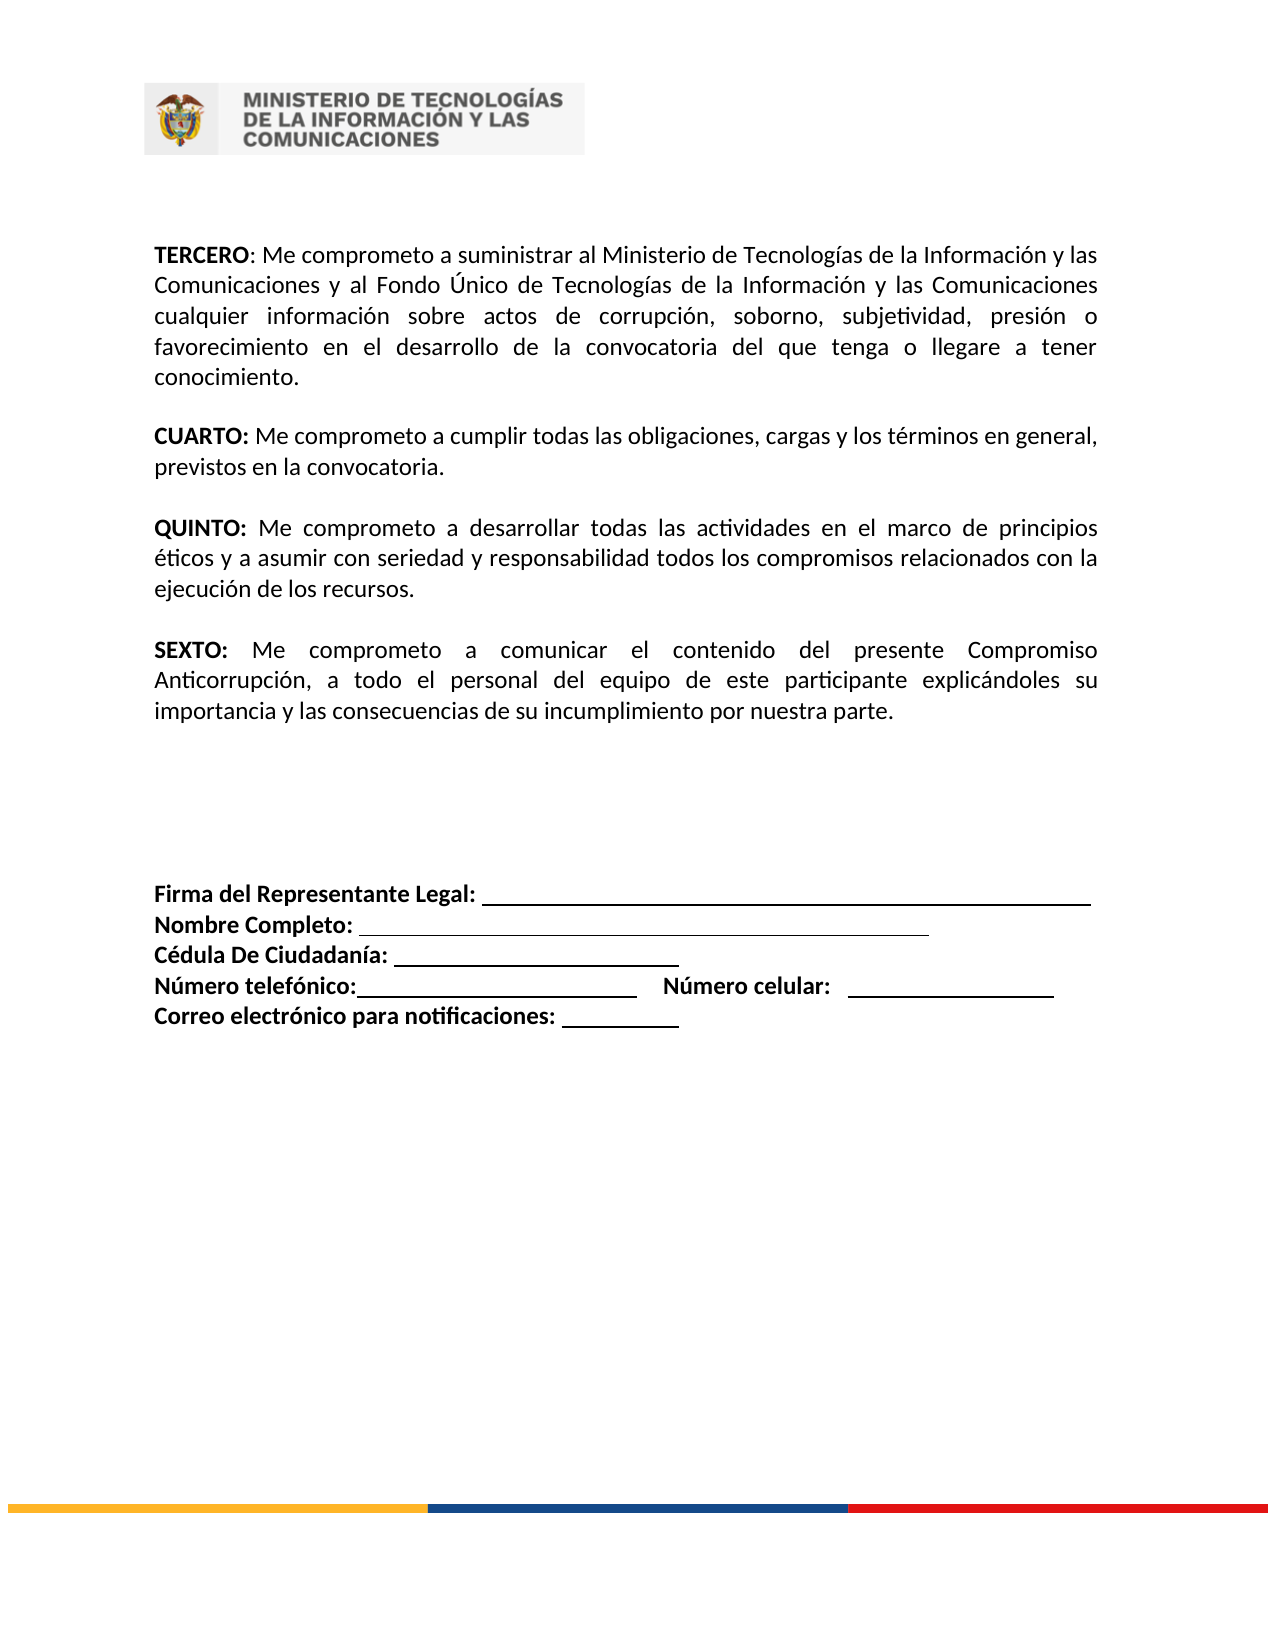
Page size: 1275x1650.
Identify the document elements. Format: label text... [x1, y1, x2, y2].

picture [0, 1504, 1271, 1513]
picture [142, 81, 585, 154]
text QUINTO: Me comprometo a desarrollar todas las actividades en el marco de principios éticos y a asumir con seriedad y responsabilidad todos los compromisos relacionados con la ejecución de los recursos. [154, 512, 1099, 604]
text Correo electrónico para notificaciones: [154, 1000, 1099, 1031]
text Firma del Representante Legal: Nombre Completo: [154, 878, 1099, 939]
text SEXTO: Me comprometo a comunicar el contenido del presente Compromiso Anticorrupción, a todo el personal del equipo de este participante explicándoles su importancia y las consecuencias de su incumplimiento por nuestra parte. [154, 634, 1099, 726]
text TERCERO: Me comprometo a suministrar al Ministerio de Tecnologías de la Información y las Comunicaciones y al Fondo Único de Tecnologías de la Información y las Comunicaciones cualquier información sobre actos de corrupción, soborno, subjetividad, presión o favorecimiento en el desarrollo de la convocatoria del que tenga o llegare a tener conocimiento. [154, 239, 1099, 392]
text CUARTO: Me comprometo a cumplir todas las obligaciones, cargas y los términos en general, previstos en la convocatoria. [154, 421, 1099, 482]
text Cédula De Ciudadanía: [154, 939, 1099, 970]
text Número telefónico: Número celular: [154, 970, 1099, 1000]
